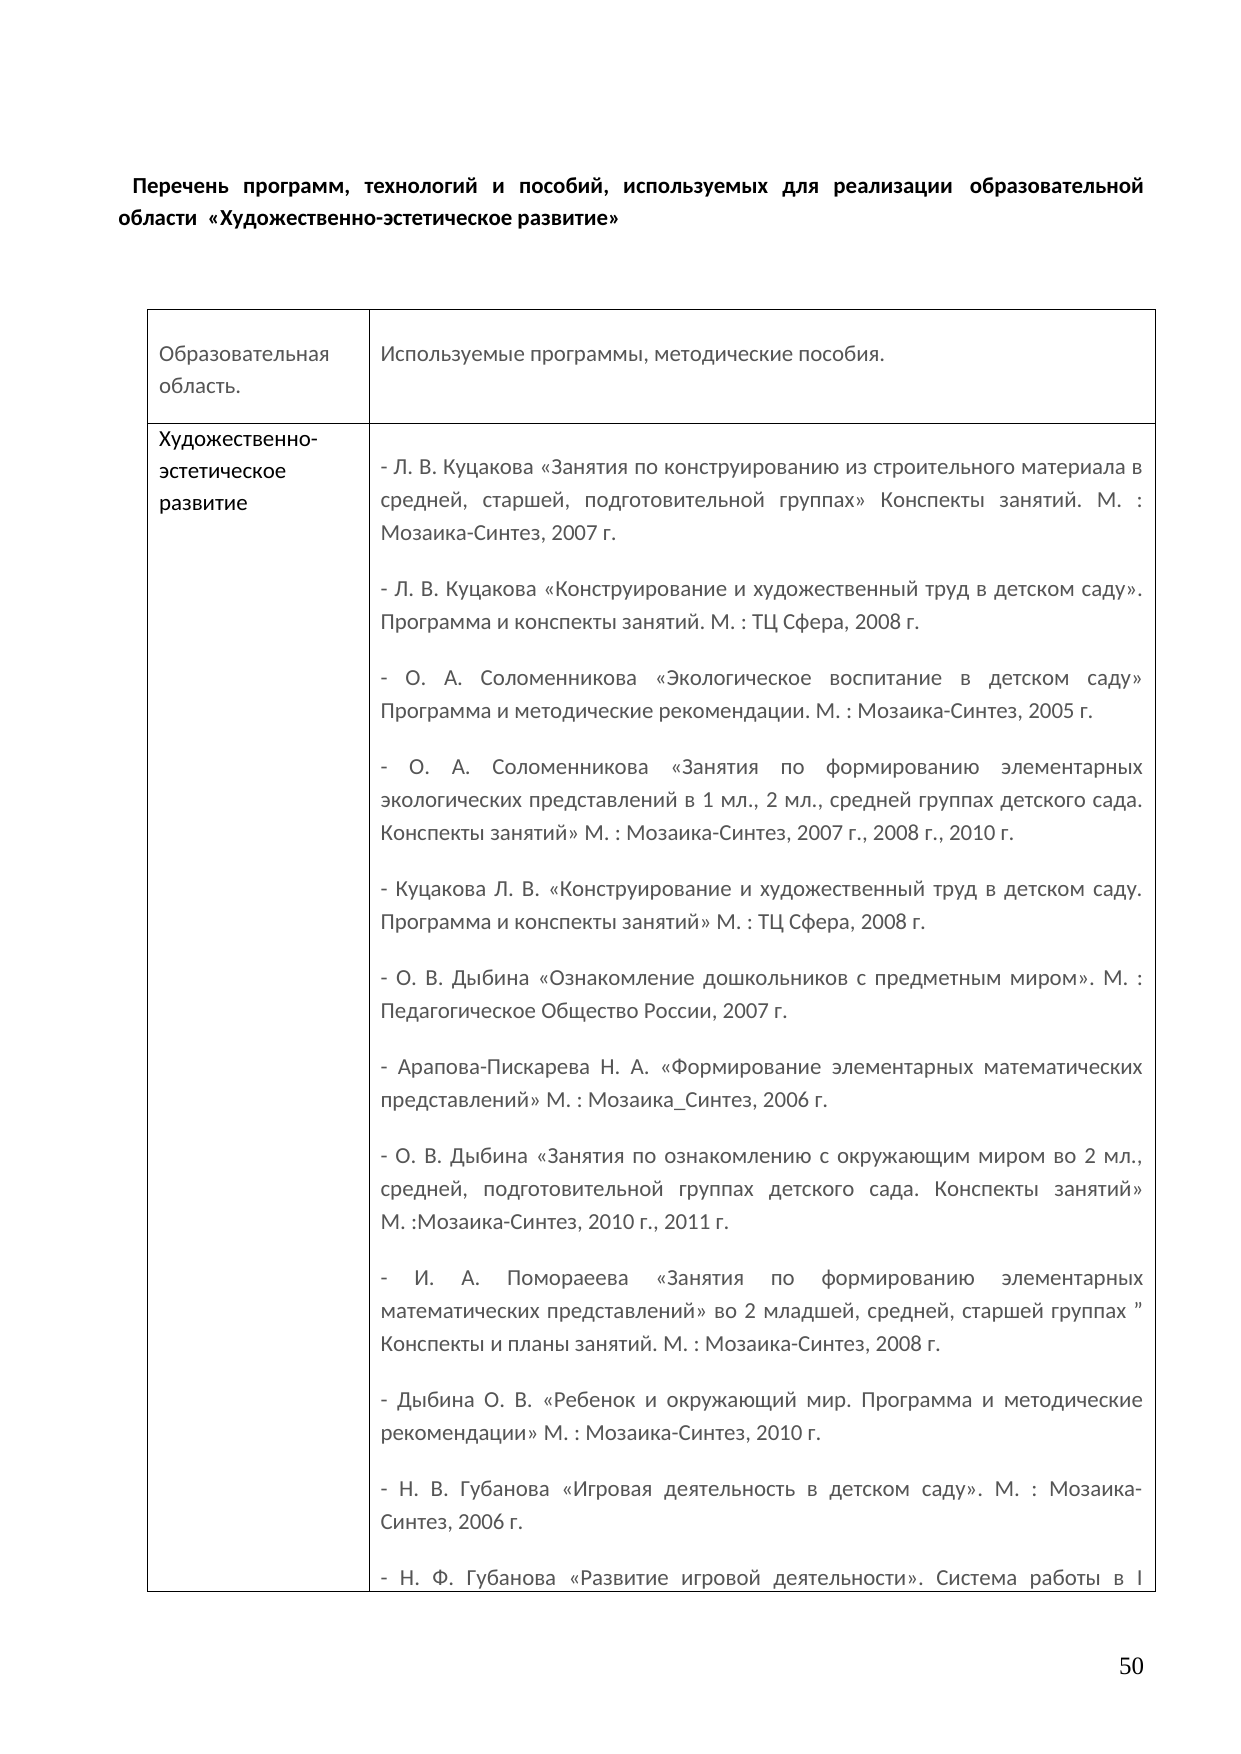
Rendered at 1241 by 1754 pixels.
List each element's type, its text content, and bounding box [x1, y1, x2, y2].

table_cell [370, 424, 1155, 1591]
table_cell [148, 424, 369, 1591]
table_header Образовательная область. [148, 310, 369, 423]
table_header Используемые программы, методические пособия. [370, 310, 1155, 423]
text Перечень программ, технологий и пособий, используемых для реализации образовательной области «Художественно-эстетическое развитие» [118, 171, 1144, 231]
